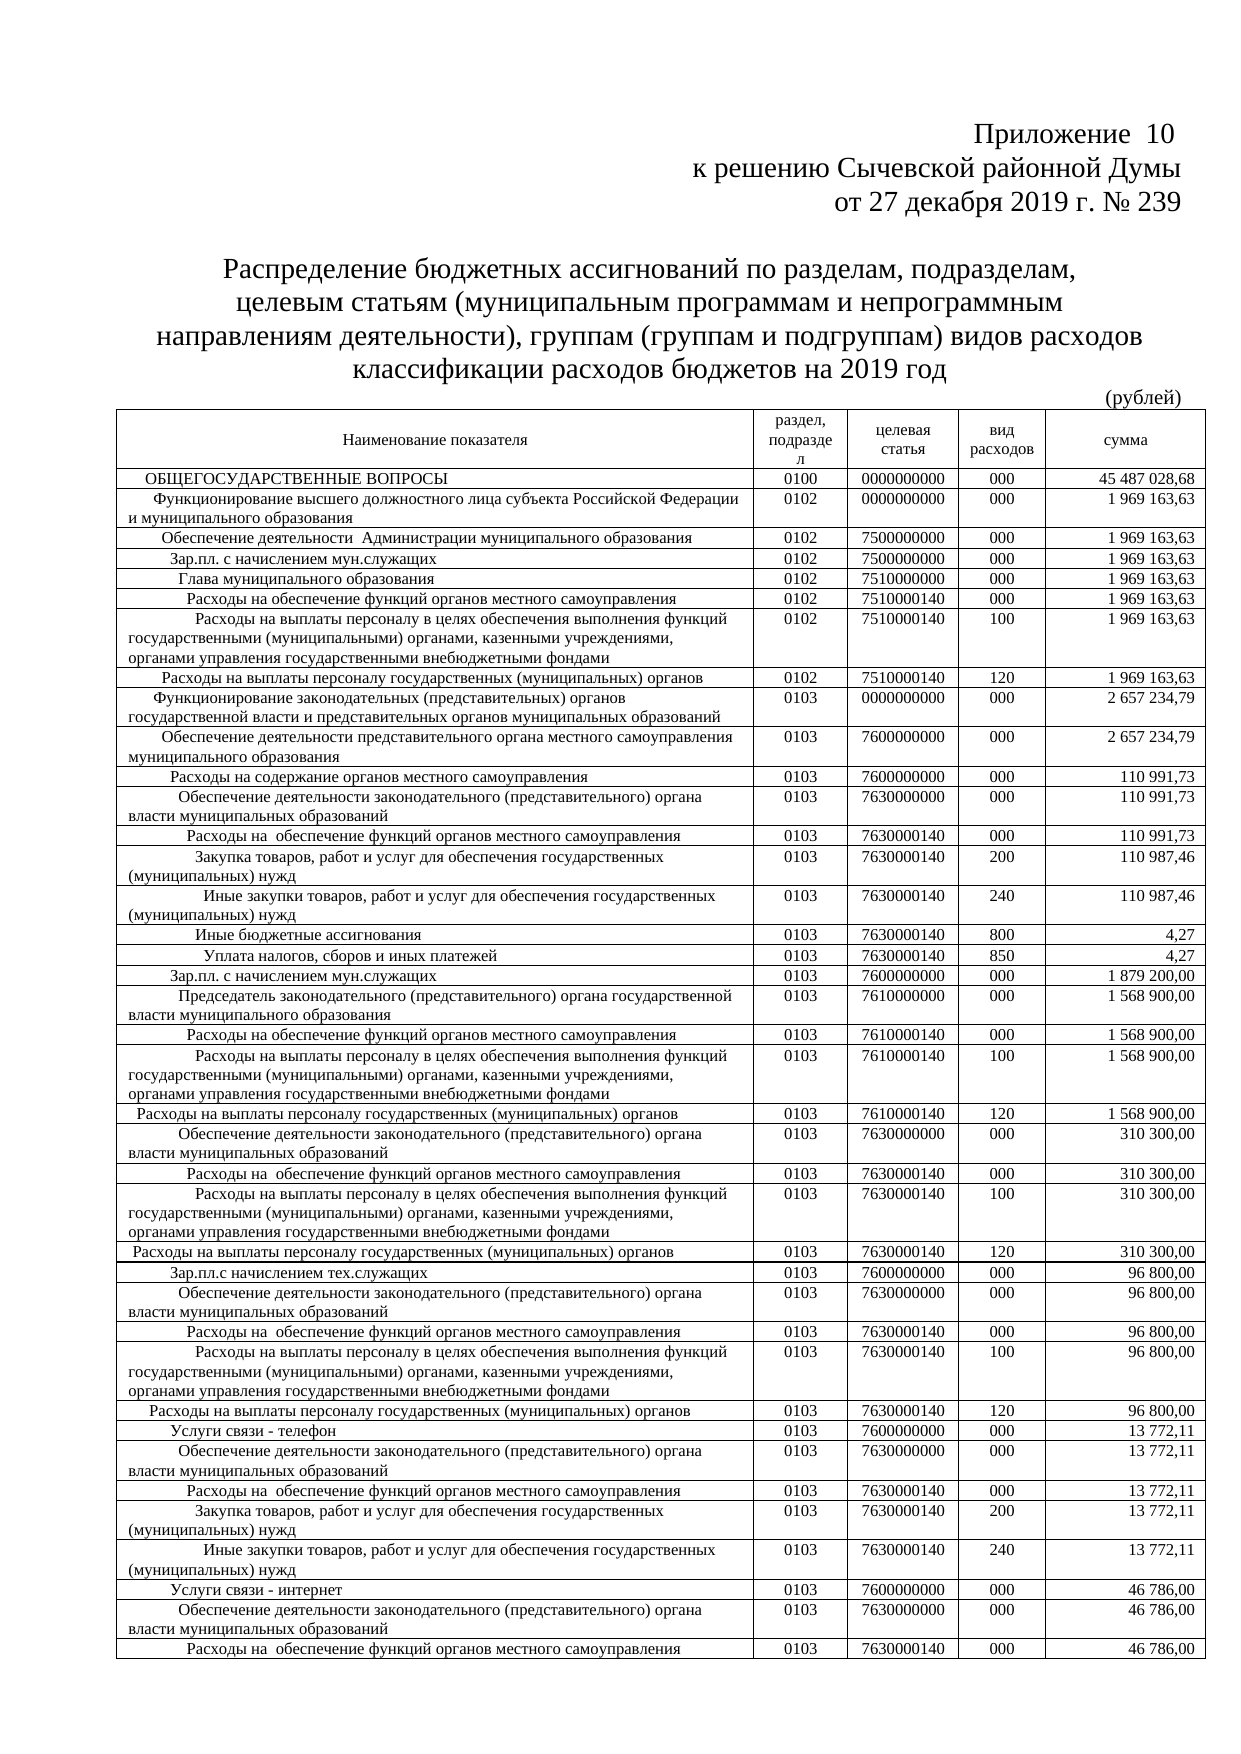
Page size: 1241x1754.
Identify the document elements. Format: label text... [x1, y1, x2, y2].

table_cell 850 [959, 945, 1045, 964]
table_cell 7630000140 [848, 886, 958, 924]
table_cell 0103 [754, 767, 847, 786]
table_cell 7510000000 [848, 569, 958, 588]
table_cell 7600000000 [848, 1263, 958, 1282]
table_cell 0103 [754, 1441, 847, 1479]
table_cell 240 [959, 886, 1045, 924]
table_cell Расходы на обеспечение функций органов местного самоуправления [117, 1322, 753, 1341]
table_cell 0103 [754, 1104, 847, 1123]
table_cell 000 [959, 1124, 1045, 1162]
table_cell 1 568 900,00 [1046, 1045, 1205, 1103]
table_cell Расходы на выплаты персоналу государственных (муниципальных) органов [117, 1242, 753, 1261]
table_cell 000 [959, 1481, 1045, 1500]
table_cell 000 [959, 1025, 1045, 1044]
table_cell Расходы на обеспечение функций органов местного самоуправления [117, 826, 753, 845]
table_cell 7630000140 [848, 1164, 958, 1183]
table_cell 200 [959, 846, 1045, 885]
table_cell 0103 [754, 1263, 847, 1282]
table_cell 0103 [754, 846, 847, 885]
text (рублей) [24, 385, 1181, 409]
table_cell 2 657 234,79 [1046, 727, 1205, 766]
table_cell 7630000000 [848, 787, 958, 825]
text Распределение бюджетных ассигнований по разделам, подразделам, [24, 251, 1181, 284]
table_cell 7600000000 [848, 1580, 958, 1599]
table_cell Обеспечение деятельности представительного органа местного самоуправления муниципального образования [117, 727, 753, 766]
table_cell 000 [959, 787, 1045, 825]
table_cell Закупка товаров, работ и услуг для обеспечения государственных (муниципальных) нужд [117, 846, 753, 885]
table_cell 000 [959, 589, 1045, 608]
table_cell 000 [959, 1639, 1045, 1658]
table_cell 0103 [754, 1242, 847, 1261]
table_cell 110 987,46 [1046, 886, 1205, 924]
table_cell 000 [959, 727, 1045, 766]
table_cell 000 [959, 528, 1045, 547]
table_cell 000 [959, 1600, 1045, 1638]
table_cell 0103 [754, 1540, 847, 1578]
table_cell 1 969 163,63 [1046, 668, 1205, 687]
table_cell 0103 [754, 1124, 847, 1162]
table_cell 1 969 163,63 [1046, 569, 1205, 588]
table_cell 7600000000 [848, 727, 958, 766]
table_cell 0000000000 [848, 489, 958, 527]
table_cell 0103 [754, 1501, 847, 1539]
table_cell 96 800,00 [1046, 1342, 1205, 1400]
table_cell 2 657 234,79 [1046, 688, 1205, 726]
table_cell 110 991,73 [1046, 826, 1205, 845]
table_cell 1 969 163,63 [1046, 528, 1205, 547]
table_cell Обеспечение деятельности Администрации муниципального образования [117, 528, 753, 547]
table_cell 7630000140 [848, 1242, 958, 1261]
table_cell 0103 [754, 1164, 847, 1183]
table_cell 46 786,00 [1046, 1580, 1205, 1599]
table_cell 7500000000 [848, 549, 958, 568]
table_cell 0000000000 [848, 469, 958, 488]
table_cell Расходы на выплаты персоналу государственных (муниципальных) органов [117, 668, 753, 687]
table_cell 7630000140 [848, 1322, 958, 1341]
table_cell Расходы на обеспечение функций органов местного самоуправления [117, 1164, 753, 1183]
table_cell 7630000140 [848, 1639, 958, 1658]
table_cell ОБЩЕГОСУДАРСТВЕННЫЕ ВОПРОСЫ [117, 469, 753, 488]
table_cell 000 [959, 1164, 1045, 1183]
table_cell 7600000000 [848, 966, 958, 985]
table_cell 110 987,46 [1046, 846, 1205, 885]
table_cell 310 300,00 [1046, 1184, 1205, 1241]
table_cell 0103 [754, 1283, 847, 1321]
table_cell Обеспечение деятельности законодательного (представительного) органа власти муниципальных образований [117, 1283, 753, 1321]
table_cell Глава муниципального образования [117, 569, 753, 588]
table_cell 0103 [754, 925, 847, 944]
table_cell 0102 [754, 609, 847, 667]
table_cell 7500000000 [848, 528, 958, 547]
table_cell 1 969 163,63 [1046, 549, 1205, 568]
table_cell 120 [959, 668, 1045, 687]
table_cell 0100 [754, 469, 847, 488]
table_cell 0103 [754, 1639, 847, 1658]
table_cell 7510000140 [848, 609, 958, 667]
table_cell 1 568 900,00 [1046, 1104, 1205, 1123]
table_header Наименование показателя [117, 410, 753, 468]
table_cell Зар.пл. с начислением мун.служащих [117, 549, 753, 568]
table_cell Закупка товаров, работ и услуг для обеспечения государственных (муниципальных) нужд [117, 1501, 753, 1539]
table_cell 310 300,00 [1046, 1124, 1205, 1162]
table_cell 1 969 163,63 [1046, 489, 1205, 527]
table_cell 240 [959, 1540, 1045, 1578]
table_header сумма [1046, 410, 1205, 468]
table_cell 0102 [754, 589, 847, 608]
table_cell Расходы на обеспечение функций органов местного самоуправления [117, 1639, 753, 1658]
table_cell 0103 [754, 1322, 847, 1341]
title от 27 декабря 2019 г. № 239 [118, 184, 1181, 217]
table_cell 000 [959, 1263, 1045, 1282]
table_cell 7510000140 [848, 589, 958, 608]
table_cell 7600000000 [848, 1421, 958, 1440]
table_cell 1 969 163,63 [1046, 609, 1205, 667]
table_cell 000 [959, 569, 1045, 588]
table_cell 7630000140 [848, 846, 958, 885]
table_cell 0103 [754, 1600, 847, 1638]
table_cell 7630000140 [848, 945, 958, 964]
table_cell 000 [959, 1421, 1045, 1440]
table_cell 0103 [754, 826, 847, 845]
table_cell Обеспечение деятельности законодательного (представительного) органа власти муниципальных образований [117, 1124, 753, 1162]
table_cell 13 772,11 [1046, 1481, 1205, 1500]
table_cell 7630000000 [848, 1441, 958, 1479]
table_cell 13 772,11 [1046, 1501, 1205, 1539]
table_cell 7610000140 [848, 1104, 958, 1123]
table_cell 1 568 900,00 [1046, 1025, 1205, 1044]
table_cell 310 300,00 [1046, 1242, 1205, 1261]
table_cell 000 [959, 826, 1045, 845]
table_cell 200 [959, 1501, 1045, 1539]
table_cell 13 772,11 [1046, 1540, 1205, 1578]
table_cell 0103 [754, 1401, 847, 1420]
table_cell 0103 [754, 727, 847, 766]
table_cell 1 969 163,63 [1046, 589, 1205, 608]
text Приложение 10 [118, 117, 1181, 150]
table_cell Расходы на обеспечение функций органов местного самоуправления [117, 1481, 753, 1500]
table_cell 0103 [754, 886, 847, 924]
table_cell Иные бюджетные ассигнования [117, 925, 753, 944]
table_cell Функционирование высшего должностного лица субъекта Российской Федерации и муниципального образования [117, 489, 753, 527]
table_cell 0103 [754, 966, 847, 985]
table_cell 100 [959, 1184, 1045, 1241]
table_cell 000 [959, 1441, 1045, 1479]
table_cell 0103 [754, 1045, 847, 1103]
table_cell 7630000000 [848, 1124, 958, 1162]
table_cell 000 [959, 767, 1045, 786]
table_cell 7610000140 [848, 1045, 958, 1103]
text классификации расходов бюджетов на 2019 год [24, 351, 1181, 385]
table_cell 7610000000 [848, 986, 958, 1024]
table_cell Расходы на выплаты персоналу государственных (муниципальных) органов [117, 1104, 753, 1123]
table_header вид расходов [959, 410, 1045, 468]
table_cell 7630000140 [848, 1481, 958, 1500]
table_cell 120 [959, 1401, 1045, 1420]
table_cell 120 [959, 1242, 1045, 1261]
table_cell Расходы на обеспечение функций органов местного самоуправления [117, 589, 753, 608]
table_cell Председатель законодательного (представительного) органа государственной власти муниципального образования [117, 986, 753, 1024]
table_cell 0102 [754, 528, 847, 547]
table_cell 110 991,73 [1046, 787, 1205, 825]
table_cell Обеспечение деятельности законодательного (представительного) органа власти муниципальных образований [117, 787, 753, 825]
table_cell 120 [959, 1104, 1045, 1123]
table_cell 000 [959, 469, 1045, 488]
table_cell 0102 [754, 489, 847, 527]
table_cell 0103 [754, 1580, 847, 1599]
table_cell Зар.пл.с начислением тех.служащих [117, 1263, 753, 1282]
table_cell 4,27 [1046, 925, 1205, 944]
table_cell 800 [959, 925, 1045, 944]
table_cell Расходы на содержание органов местного самоуправления [117, 767, 753, 786]
table_cell 110 991,73 [1046, 767, 1205, 786]
table_cell 46 786,00 [1046, 1639, 1205, 1658]
table_cell Обеспечение деятельности законодательного (представительного) органа власти муниципальных образований [117, 1600, 753, 1638]
table_cell 0103 [754, 1342, 847, 1400]
table_cell Расходы на обеспечение функций органов местного самоуправления [117, 1025, 753, 1044]
table_cell 0103 [754, 1025, 847, 1044]
table_cell 1 568 900,00 [1046, 986, 1205, 1024]
table_cell 7630000140 [848, 1184, 958, 1241]
table_cell 7630000140 [848, 1540, 958, 1578]
table_cell 000 [959, 549, 1045, 568]
table_cell 96 800,00 [1046, 1322, 1205, 1341]
table_cell 96 800,00 [1046, 1401, 1205, 1420]
table_cell Зар.пл. с начислением мун.служащих [117, 966, 753, 985]
table_cell 0103 [754, 688, 847, 726]
table_cell Уплата налогов, сборов и иных платежей [117, 945, 753, 964]
table_cell 0103 [754, 945, 847, 964]
table_cell Услуги связи - интернет [117, 1580, 753, 1599]
table_cell 310 300,00 [1046, 1164, 1205, 1183]
table_cell 000 [959, 1322, 1045, 1341]
table_cell 0103 [754, 986, 847, 1024]
table_header целевая статья [848, 410, 958, 468]
table_cell Расходы на выплаты персоналу государственных (муниципальных) органов [117, 1401, 753, 1420]
table_cell 000 [959, 1580, 1045, 1599]
table_cell 7630000140 [848, 1342, 958, 1400]
table_cell Обеспечение деятельности законодательного (представительного) органа власти муниципальных образований [117, 1441, 753, 1479]
table_cell 7600000000 [848, 767, 958, 786]
table_cell 7630000140 [848, 1501, 958, 1539]
table_cell 0102 [754, 549, 847, 568]
table_cell 100 [959, 609, 1045, 667]
table_cell 0103 [754, 787, 847, 825]
table_cell 100 [959, 1045, 1045, 1103]
table_cell 7630000140 [848, 1401, 958, 1420]
table_cell 7610000140 [848, 1025, 958, 1044]
table_cell 000 [959, 1283, 1045, 1321]
table_cell 46 786,00 [1046, 1600, 1205, 1638]
table_cell 7630000000 [848, 1283, 958, 1321]
table_cell Услуги связи - телефон [117, 1421, 753, 1440]
table_cell 13 772,11 [1046, 1421, 1205, 1440]
table_cell 0103 [754, 1481, 847, 1500]
table_cell 7630000000 [848, 1600, 958, 1638]
table_cell 000 [959, 688, 1045, 726]
text направлениям деятельности), группам (группам и подгруппам) видов расходов [24, 318, 1181, 351]
table_cell 000 [959, 966, 1045, 985]
table_cell 0000000000 [848, 688, 958, 726]
text целевым статьям (муниципальным программам и непрограммным [24, 284, 1181, 318]
table_cell 0103 [754, 1184, 847, 1241]
table_cell 0102 [754, 668, 847, 687]
table_cell 96 800,00 [1046, 1283, 1205, 1321]
table_cell 0103 [754, 1421, 847, 1440]
table_cell 7630000140 [848, 826, 958, 845]
table_cell 96 800,00 [1046, 1263, 1205, 1282]
table_cell 1 879 200,00 [1046, 966, 1205, 985]
table_cell 100 [959, 1342, 1045, 1400]
table_cell 0102 [754, 569, 847, 588]
table_cell Иные закупки товаров, работ и услуг для обеспечения государственных (муниципальных) нужд [117, 886, 753, 924]
table_header раздел, подраздел [754, 410, 847, 468]
table_cell 000 [959, 986, 1045, 1024]
table_cell 7630000140 [848, 925, 958, 944]
table_cell 7510000140 [848, 668, 958, 687]
text к решению Сычевской районной Думы [118, 150, 1181, 184]
table_cell 000 [959, 489, 1045, 527]
table_cell Иные закупки товаров, работ и услуг для обеспечения государственных (муниципальных) нужд [117, 1540, 753, 1578]
table_cell Функционирование законодательных (представительных) органов государственной власти и представительных органов муниципальных образований [117, 688, 753, 726]
table_cell 13 772,11 [1046, 1441, 1205, 1479]
table_cell 4,27 [1046, 945, 1205, 964]
table_cell 45 487 028,68 [1046, 469, 1205, 488]
